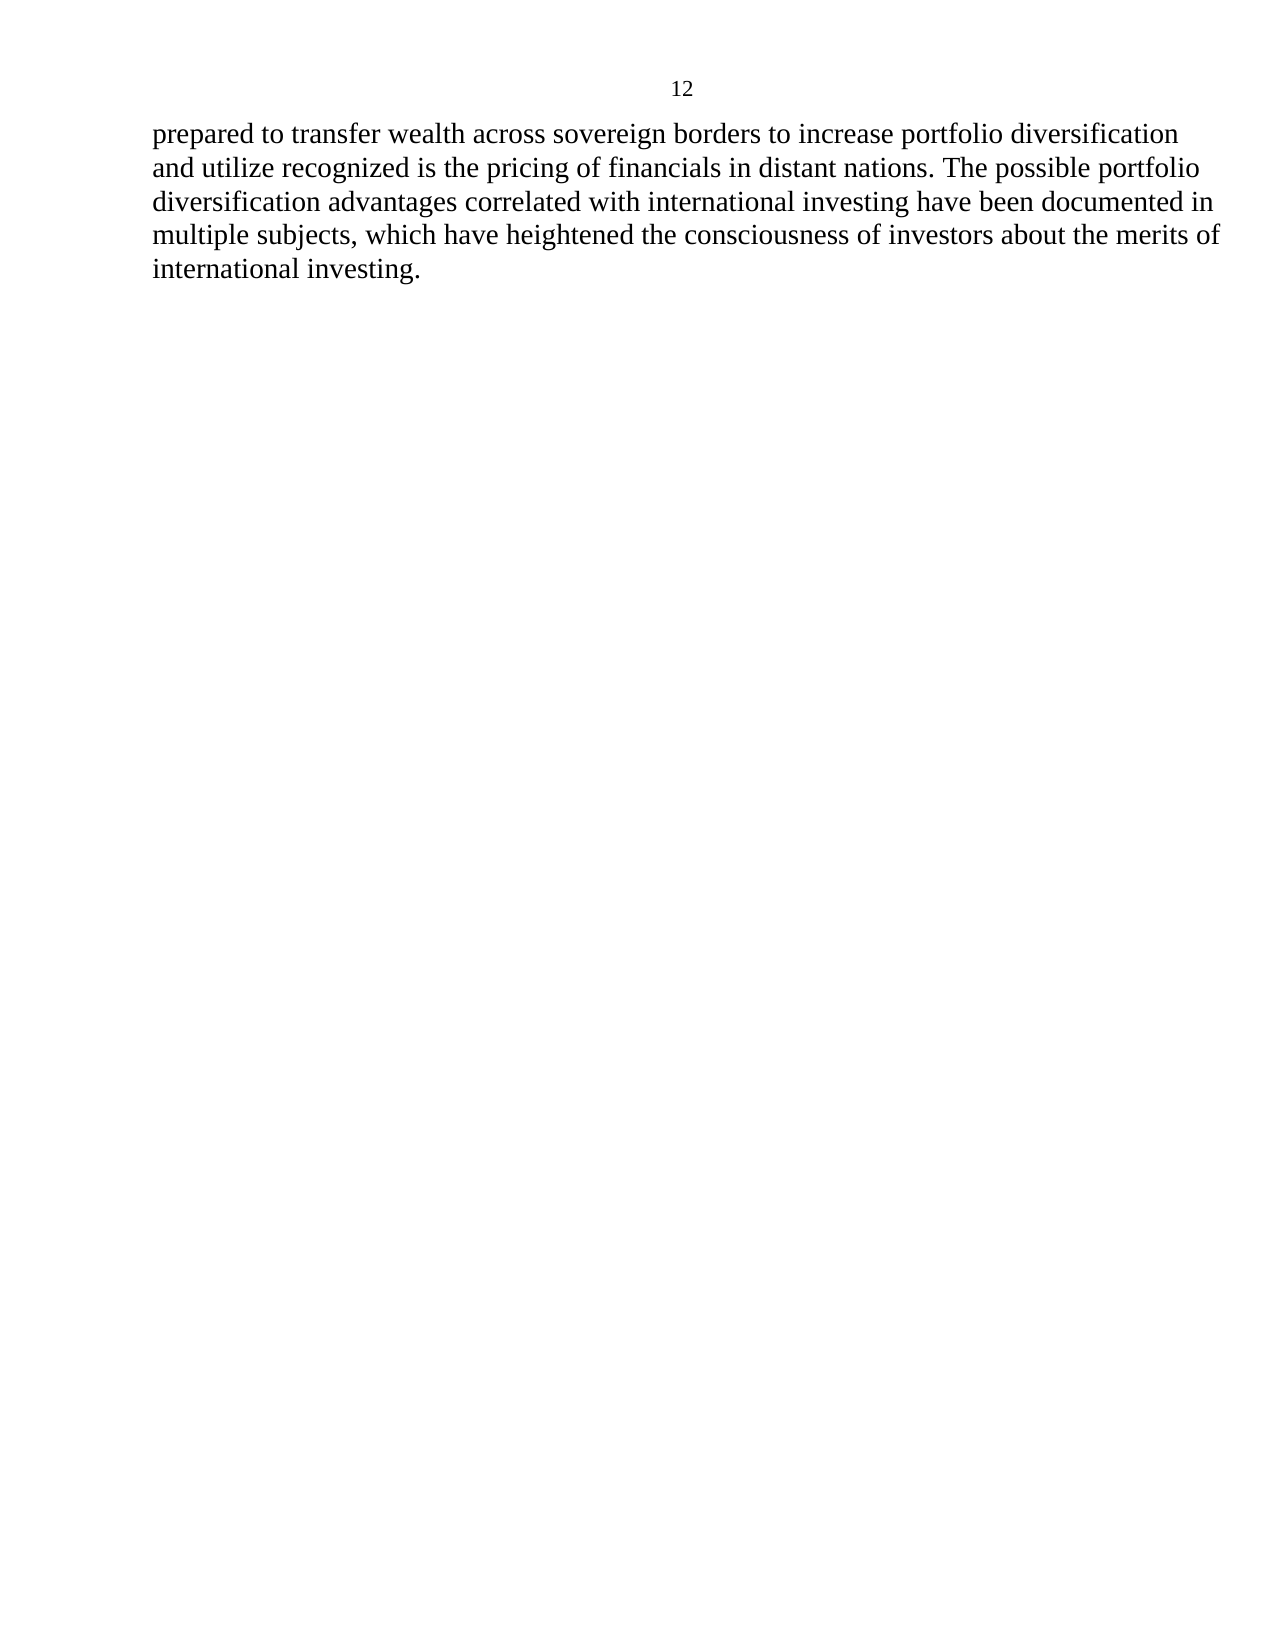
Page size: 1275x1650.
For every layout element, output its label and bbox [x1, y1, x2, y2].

text [152, 117, 1225, 284]
